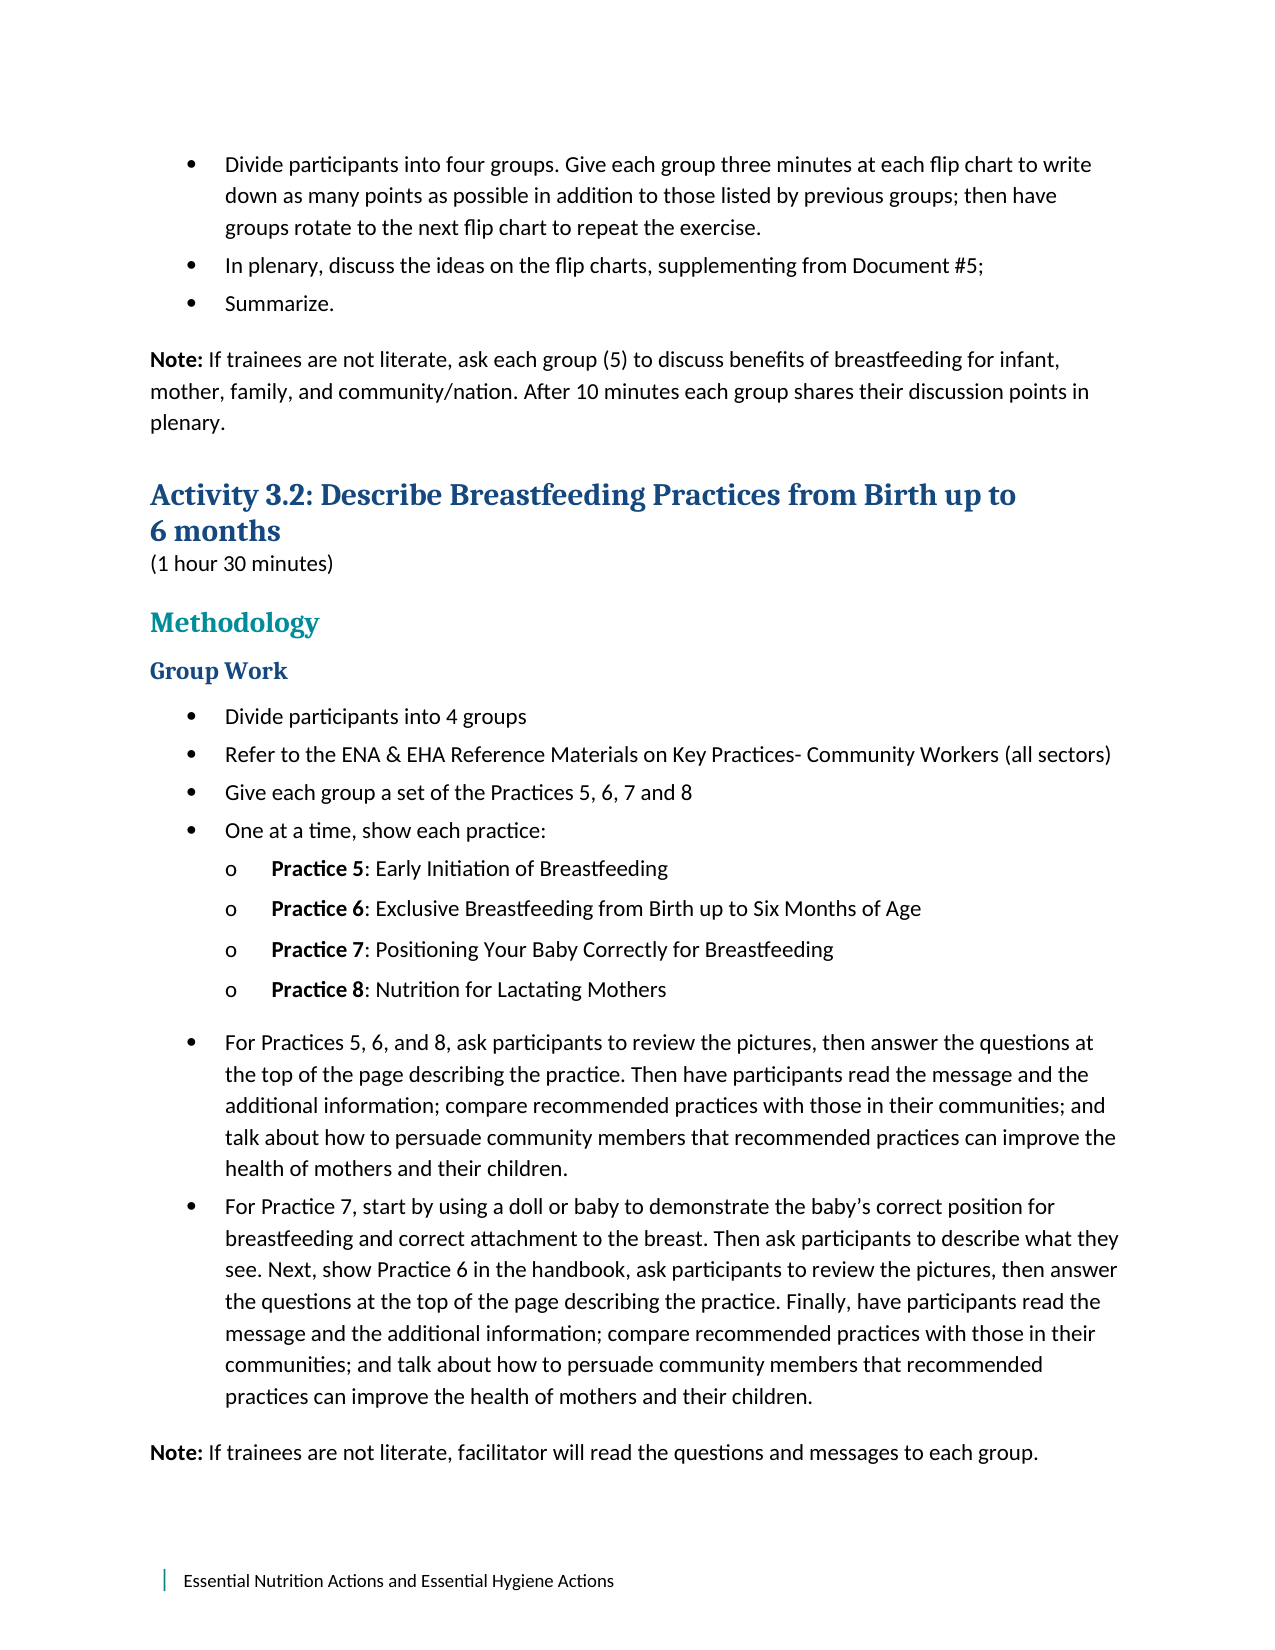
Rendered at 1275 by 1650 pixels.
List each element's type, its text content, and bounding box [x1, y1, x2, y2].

text Note: If trainees are not literate, ask each group (5) to discuss benefits of breastfeeding for infant, mother, family, and community/nation. After 10 minutes each group shares their discussion points in plenary. [150, 345, 1125, 436]
text Practice 5: Early Initiation of Breastfeeding [225, 854, 1125, 882]
text Group Work [150, 657, 1125, 686]
text Summarize. [187, 289, 1125, 317]
text Practice 6: Exclusive Breastfeeding from Birth up to Six Months of Age [225, 894, 1125, 922]
text Give each group a set of the Practices 5, 6, 7 and 8 [187, 778, 1125, 806]
text Practice 7: Positioning Your Baby Correctly for Breastfeeding [225, 935, 1125, 963]
text Activity 3.2: Describe Breastfeeding Practices from Birth up to 6 months [150, 477, 1125, 549]
text One at a time, show each practice: [187, 816, 1125, 844]
text In plenary, discuss the ideas on the flip charts, supplementing from Document #5; [187, 251, 1125, 279]
text Refer to the ENA & EHA Reference Materials on Key Practices- Community Workers (all sectors) [187, 740, 1125, 768]
text Divide participants into 4 groups [187, 702, 1125, 731]
text Note: If trainees are not literate, facilitator will read the questions and messages to each group. [150, 1438, 1125, 1466]
text (1 hour 30 minutes) [150, 549, 1125, 577]
text Practice 8: Nutrition for Lactating Mothers [225, 975, 1125, 1003]
text Methodology [150, 606, 1125, 639]
text For Practice 7, start by using a doll or baby to demonstrate the baby’s correct position for breastfeeding and correct attachment to the breast. Then ask participants to describe what they see. Next, show Practice 6 in the handbook, ask participants to review the pictures, then answer the questions at the top of the page describing the practice. Finally, have participants read the message and the additional information; compare recommended practices with those in their communities; and talk about how to persuade community members that recommended practices can improve the health of mothers and their children. [187, 1192, 1125, 1410]
text For Practices 5, 6, and 8, ask participants to review the pictures, then answer the questions at the top of the page describing the practice. Then have participants read the message and the additional information; compare recommended practices with those in their communities; and talk about how to persuade community members that recommended practices can improve the health of mothers and their children. [187, 1028, 1125, 1183]
text Divide participants into four groups. Give each group three minutes at each flip chart to write down as many points as possible in addition to those listed by previous groups; then have groups rotate to the next flip chart to repeat the exercise. [187, 150, 1125, 241]
